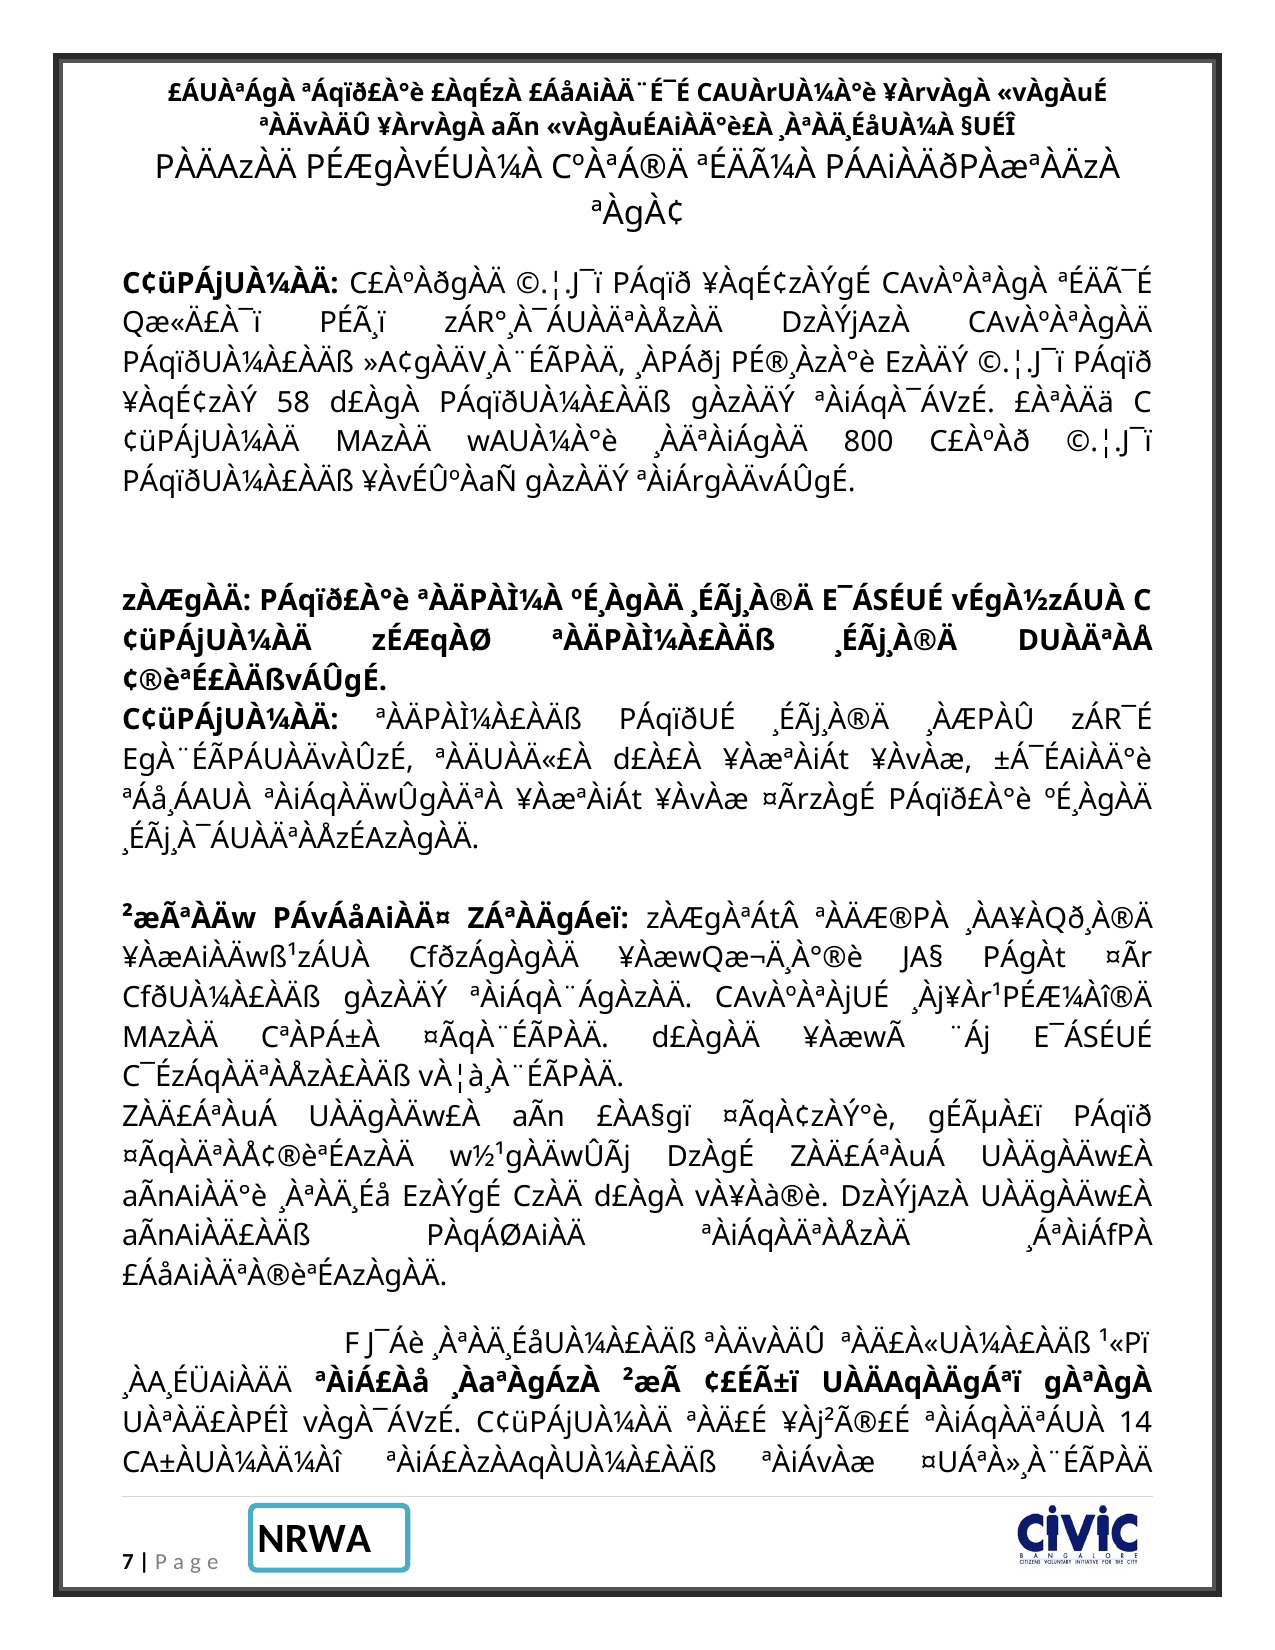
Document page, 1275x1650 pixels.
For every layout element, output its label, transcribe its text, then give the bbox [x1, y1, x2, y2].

text ²æÃªÀÄw PÁvÁåAiÀÄ¤ ZÁªÀÄgÁeï: zÀÆgÀªÁtÂ ªÀÄÆ®PÀ ¸ÀA¥ÀQð¸À®Ä ¥ÀæAiÀÄwß¹zÁUÀ CfðzÁgÀgÀÄ ¥ÀæwQæ¬Ä¸À°®è JA§ PÁgÀt ¤Ãr CfðUÀ¼À£ÀÄß gÀzÀÄÝ ªÀiÁqÀ¨ÁgÀzÀÄ. CAvÀºÀªÀjUÉ ¸Àj¥Àr¹PÉÆ¼Àî®Ä MAzÀÄ CªÀPÁ±À ¤ÃqÀ¨ÉÃPÀÄ. d£ÀgÀÄ ¥ÀæwÃ ¨Áj E¯ÁSÉUÉ C¯ÉzÁqÀÄªÀÅzÀ£ÀÄß vÀ¦à¸À¨ÉÃPÀÄ. [122, 897, 1153, 1095]
text C¢üPÁjUÀ¼ÀÄ: ªÀÄPÀÌ¼À£ÀÄß PÁqïðUÉ ¸ÉÃj¸À®Ä ¸ÀÆPÀÛ zÁR¯É EgÀ¨ÉÃPÁUÀÄvÀÛzÉ, ªÀÄUÀÄ«£À d£À£À ¥ÀæªÀiÁt ¥ÀvÀæ, ±Á¯ÉAiÀÄ°è ªÁå¸ÁAUÀ ªÀiÁqÀÄwÛgÀÄªÀ ¥ÀæªÀiÁt ¥ÀvÀæ ¤ÃrzÀgÉ PÁqïð£À°è ºÉ¸ÀgÀÄ ¸ÉÃj¸À¯ÁUÀÄªÀÅzÉAzÀgÀÄ. [122, 698, 1153, 857]
text ZÀÄ£ÁªÀuÁ UÀÄgÀÄw£À aÃn £ÀA§gï ¤ÃqÀ¢zÀÝ°è, gÉÃµÀ£ï PÁqïð ¤ÃqÀÄªÀÅ¢®èªÉAzÀÄ w½¹gÀÄwÛÃj DzÀgÉ ZÀÄ£ÁªÀuÁ UÀÄgÀÄw£À aÃnAiÀÄ°è ¸ÀªÀÄ¸Éå EzÀÝgÉ CzÀÄ d£ÀgÀ vÀ¥Àà®è. DzÀÝjAzÀ UÀÄgÀÄw£À aÃnAiÀÄ£ÀÄß PÀqÁØAiÀÄ ªÀiÁqÀÄªÀÅzÀÄ ¸ÁªÀiÁfPÀ £ÁåAiÀÄªÀ®èªÉAzÀgÀÄ. [122, 1095, 1153, 1294]
text zÀÆgÀÄ: PÁqïð£À°è ªÀÄPÀÌ¼À ºÉ¸ÀgÀÄ ¸ÉÃj¸À®Ä E¯ÁSÉUÉ vÉgÀ½zÁUÀ C¢üPÁjUÀ¼ÀÄ zÉÆqÀØ ªÀÄPÀÌ¼À£ÀÄß ¸ÉÃj¸À®Ä DUÀÄªÀÅ¢®èªÉ£ÀÄßvÁÛgÉ. [122, 579, 1153, 698]
text C¢üPÁjUÀ¼ÀÄ: C£ÀºÀðgÀÄ ©.¦.J¯ï PÁqïð ¥ÀqÉ¢zÀÝgÉ CAvÀºÀªÀgÀ ªÉÄÃ¯É Qæ«Ä£À¯ï PÉÃ¸ï zÁR°¸À¯ÁUÀÄªÀÅzÀÄ DzÀÝjAzÀ CAvÀºÀªÀgÀÄ PÁqïðUÀ¼À£ÀÄß »A¢gÀÄV¸À¨ÉÃPÀÄ, ¸ÀPÁðj PÉ®¸ÀzÀ°è EzÀÄÝ ©.¦.J¯ï PÁqïð ¥ÀqÉ¢zÀÝ 58 d£ÀgÀ PÁqïðUÀ¼À£ÀÄß gÀzÀÄÝ ªÀiÁqÀ¯ÁVzÉ. £ÀªÀÄä C¢üPÁjUÀ¼ÀÄ MAzÀÄ wAUÀ¼À°è ¸ÀÄªÀiÁgÀÄ 800 C£ÀºÀð ©.¦.J¯ï PÁqïðUÀ¼À£ÀÄß ¥ÀvÉÛºÀaÑ gÀzÀÄÝ ªÀiÁrgÀÄvÁÛgÉ. [122, 262, 1153, 500]
picture [1013, 1499, 1142, 1570]
